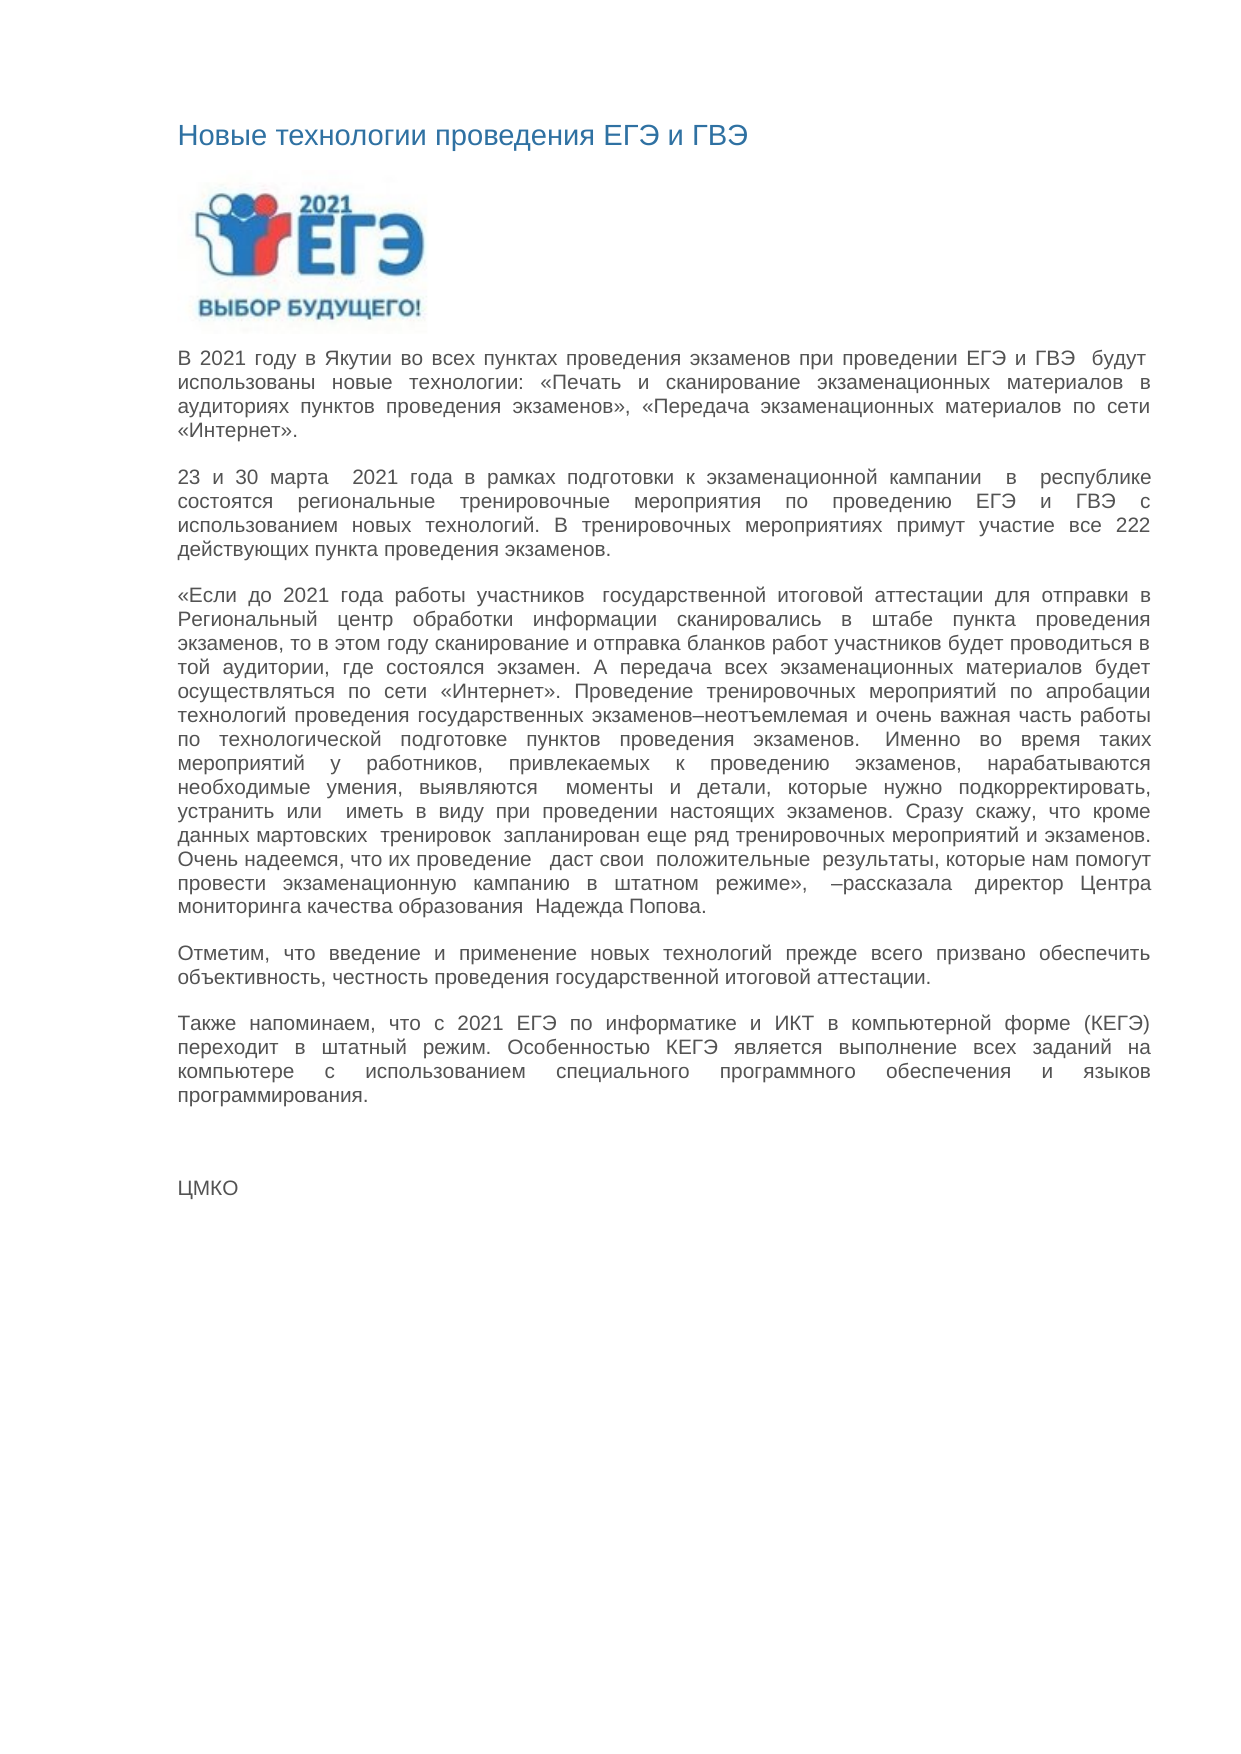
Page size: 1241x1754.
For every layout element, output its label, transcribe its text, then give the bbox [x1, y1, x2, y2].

text 23 и 30 марта 2021 года в рамках подготовки к экзаменационной кампании в республике состоятся региональные тренировочные мероприятия по проведению ЕГЭ и ГВЭ с использованием новых технологий. В тренировочных мероприятиях примут участие все 222 действующих пункта проведения экзаменов. [177, 464, 1152, 560]
picture [177, 170, 443, 334]
text Новые технологии проведения ЕГЭ и ГВЭ [177, 118, 1152, 152]
text Также напоминаем, что с 2021 ЕГЭ по информатике и ИКТ в компьютерной форме (КЕГЭ) переходит в штатный режим. Особенностью КЕГЭ является выполнение всех заданий на компьютере с использованием специального программного обеспечения и языков программирования. [177, 1011, 1152, 1107]
text ЦМКО [177, 1176, 1152, 1200]
text «Если до 2021 года работы участников государственной итоговой аттестации для отправки в Региональный центр обработки информации сканировались в штабе пункта проведения экзаменов, то в этом году сканирование и отправка бланков работ участников будет проводиться в той аудитории, где состоялся экзамен. А передача всех экзаменационных материалов будет осуществляться по сети «Интернет». Проведение тренировочных мероприятий по апробации технологий проведения государственных экзаменов–неотъемлемая и очень важная часть работы по технологической подготовке пунктов проведения экзаменов. Именно во время таких мероприятий у работников, привлекаемых к проведению экзаменов, нарабатываются необходимые умения, выявляются моменты и детали, которые нужно подкорректировать, устранить или иметь в виду при проведении настоящих экзаменов. Сразу скажу, что кроме данных мартовских тренировок запланирован еще ряд тренировочных мероприятий и экзаменов. Очень надеемся, что их проведение даст свои положительные результаты, которые нам помогут провести экзаменационную кампанию в штатном режиме», –рассказала директор Центра мониторинга качества образования Надежда Попова. [177, 583, 1152, 918]
text Отметим, что введение и применение новых технологий прежде всего призвано обеспечить объективность, честность проведения государственной итоговой аттестации. [177, 941, 1152, 989]
text В 2021 году в Якутии во всех пунктах проведения экзаменов при проведении ЕГЭ и ГВЭ будут использованы новые технологии: «Печать и сканирование экзаменационных материалов в аудиториях пунктов проведения экзаменов», «Передача экзаменационных материалов по сети «Интернет». [177, 346, 1152, 442]
